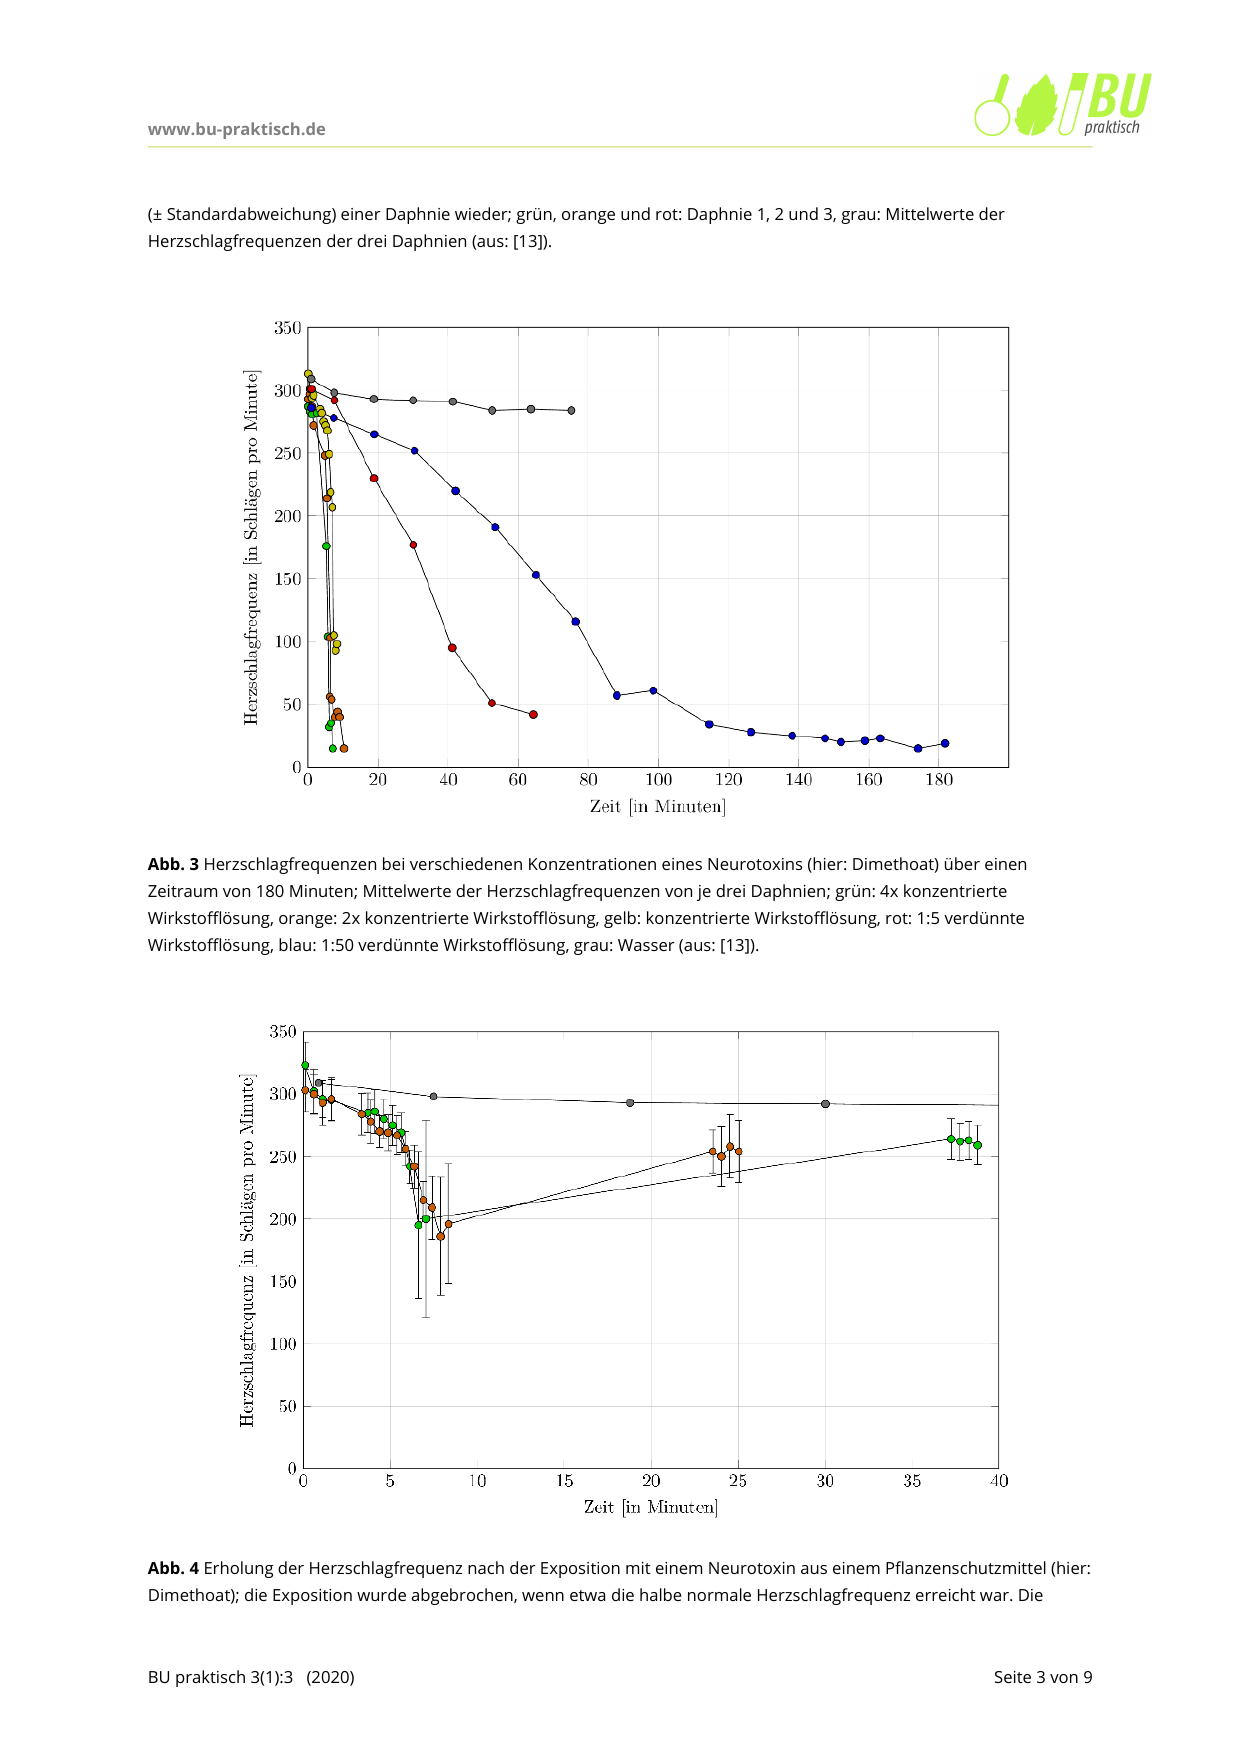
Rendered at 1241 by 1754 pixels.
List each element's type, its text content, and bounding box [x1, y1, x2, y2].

picture [974, 73, 1152, 136]
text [148, 202, 1092, 252]
text Abb. 3 Herzschlagfrequenzen bei verschiedenen Konzentrationen eines Neurotoxins (hier: Dimethoat) über einen Zeitraum von 180 Minuten; Mittelwerte der Herzschlagfrequenzen von je drei Daphnien; grün: 4x konzentrierte Wirkstofflösung, orange: 2x konzentrierte Wirkstofflösung, gelb: konzentrierte Wirkstofflösung, rot: 1:5 verdünnte Wirkstofflösung, blau: 1:50 verdünnte Wirkstofflösung, grau: Wasser (aus: [13]). [148, 852, 1092, 956]
picture [221, 306, 1018, 821]
picture [217, 1010, 1023, 1525]
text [148, 1556, 1092, 1606]
